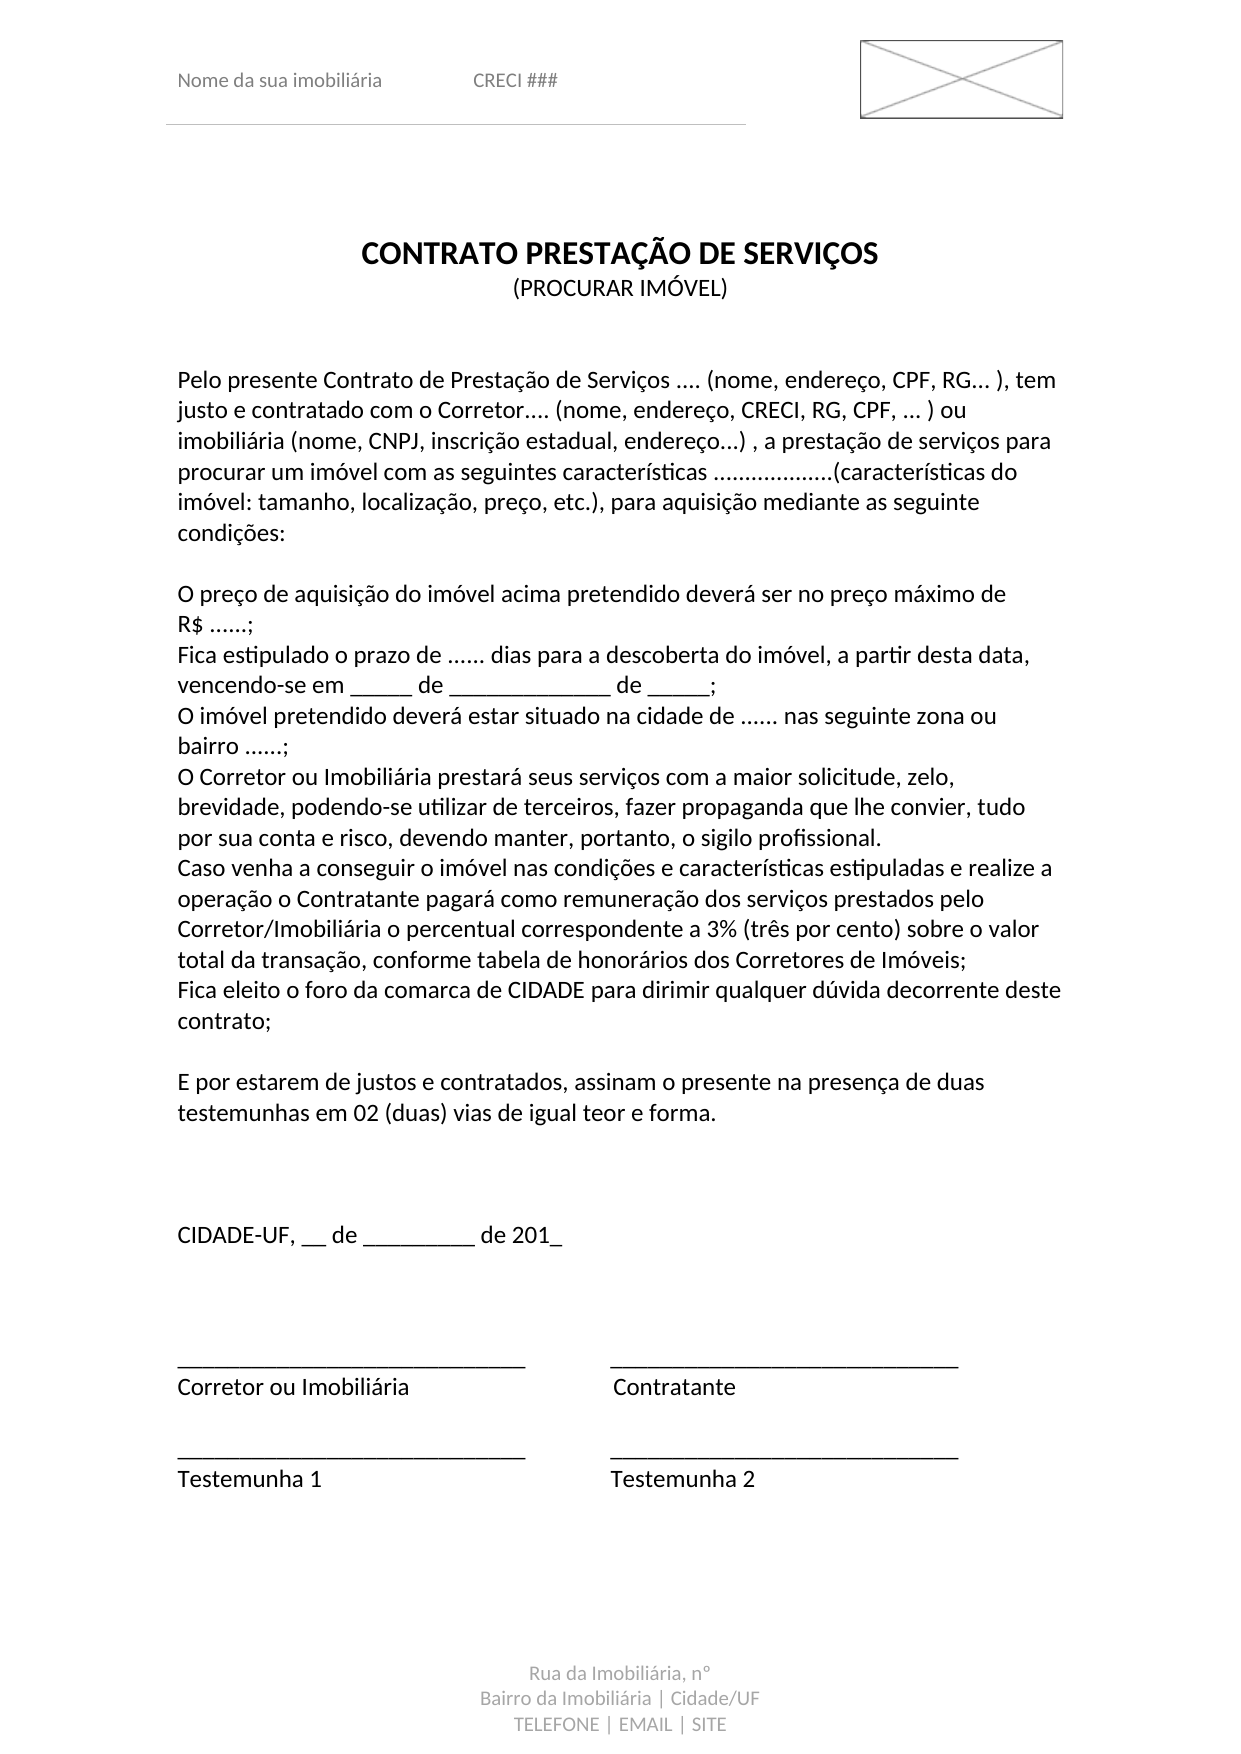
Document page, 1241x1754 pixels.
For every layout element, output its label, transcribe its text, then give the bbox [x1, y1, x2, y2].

text Testemunha 1 Testemunha 2 [177, 1463, 1063, 1493]
text (PROCURAR IMÓVEL) [177, 273, 1063, 303]
text ____________________________ ____________________________ [177, 1341, 1063, 1371]
text Caso venha a conseguir o imóvel nas condições e características estipuladas e realize a operação o Contratante pagará como remuneração dos serviços prestados pelo Corretor/Imobiliária o percentual correspondente a 3% (três por cento) sobre o valor total da transação, conforme tabela de honorários dos Corretores de Imóveis; [177, 852, 1063, 974]
text O imóvel pretendido deverá estar situado na cidade de ...... nas seguinte zona ou bairro ......; [177, 700, 1063, 761]
text ____________________________ ____________________________ [177, 1432, 1063, 1463]
text Corretor ou Imobiliária Contratante [177, 1371, 1063, 1402]
text Pelo presente Contrato de Prestação de Serviços .... (nome, endereço, CPF, RG... ), tem justo e contratado com o Corretor.... (nome, endereço, CRECI, RG, CPF, ... ) ou imobiliária (nome, CNPJ, inscrição estadual, endereço...) , a prestação de serviços para procurar um imóvel com as seguintes características ...................(características do imóvel: tamanho, localização, preço, etc.), para aquisição mediante as seguinte condições: [177, 364, 1063, 547]
text Fica eleito o foro da comarca de CIDADE para dirimir qualquer dúvida decorrente deste contrato; [177, 974, 1063, 1036]
text CIDADE-UF, __ de _________ de 201_ [148, 1219, 1117, 1249]
text CONTRATO PRESTAÇÃO DE SERVIÇOS [177, 232, 1063, 273]
text O Corretor ou Imobiliária prestará seus serviços com a maior solicitude, zelo, brevidade, podendo-se utilizar de terceiros, fazer propaganda que lhe convier, tudo por sua conta e risco, devendo manter, portanto, o sigilo profissional. [177, 761, 1063, 852]
text Fica estipulado o prazo de ...... dias para a descoberta do imóvel, a partir desta data, vencendo-se em _____ de _____________ de _____; [177, 639, 1063, 700]
text O preço de aquisição do imóvel acima pretendido deverá ser no preço máximo de R$ ......; [177, 578, 1063, 639]
text E por estarem de justos e contratados, assinam o presente na presença de duas testemunhas em 02 (duas) vias de igual teor e forma. [177, 1066, 1063, 1127]
picture [860, 40, 1064, 119]
